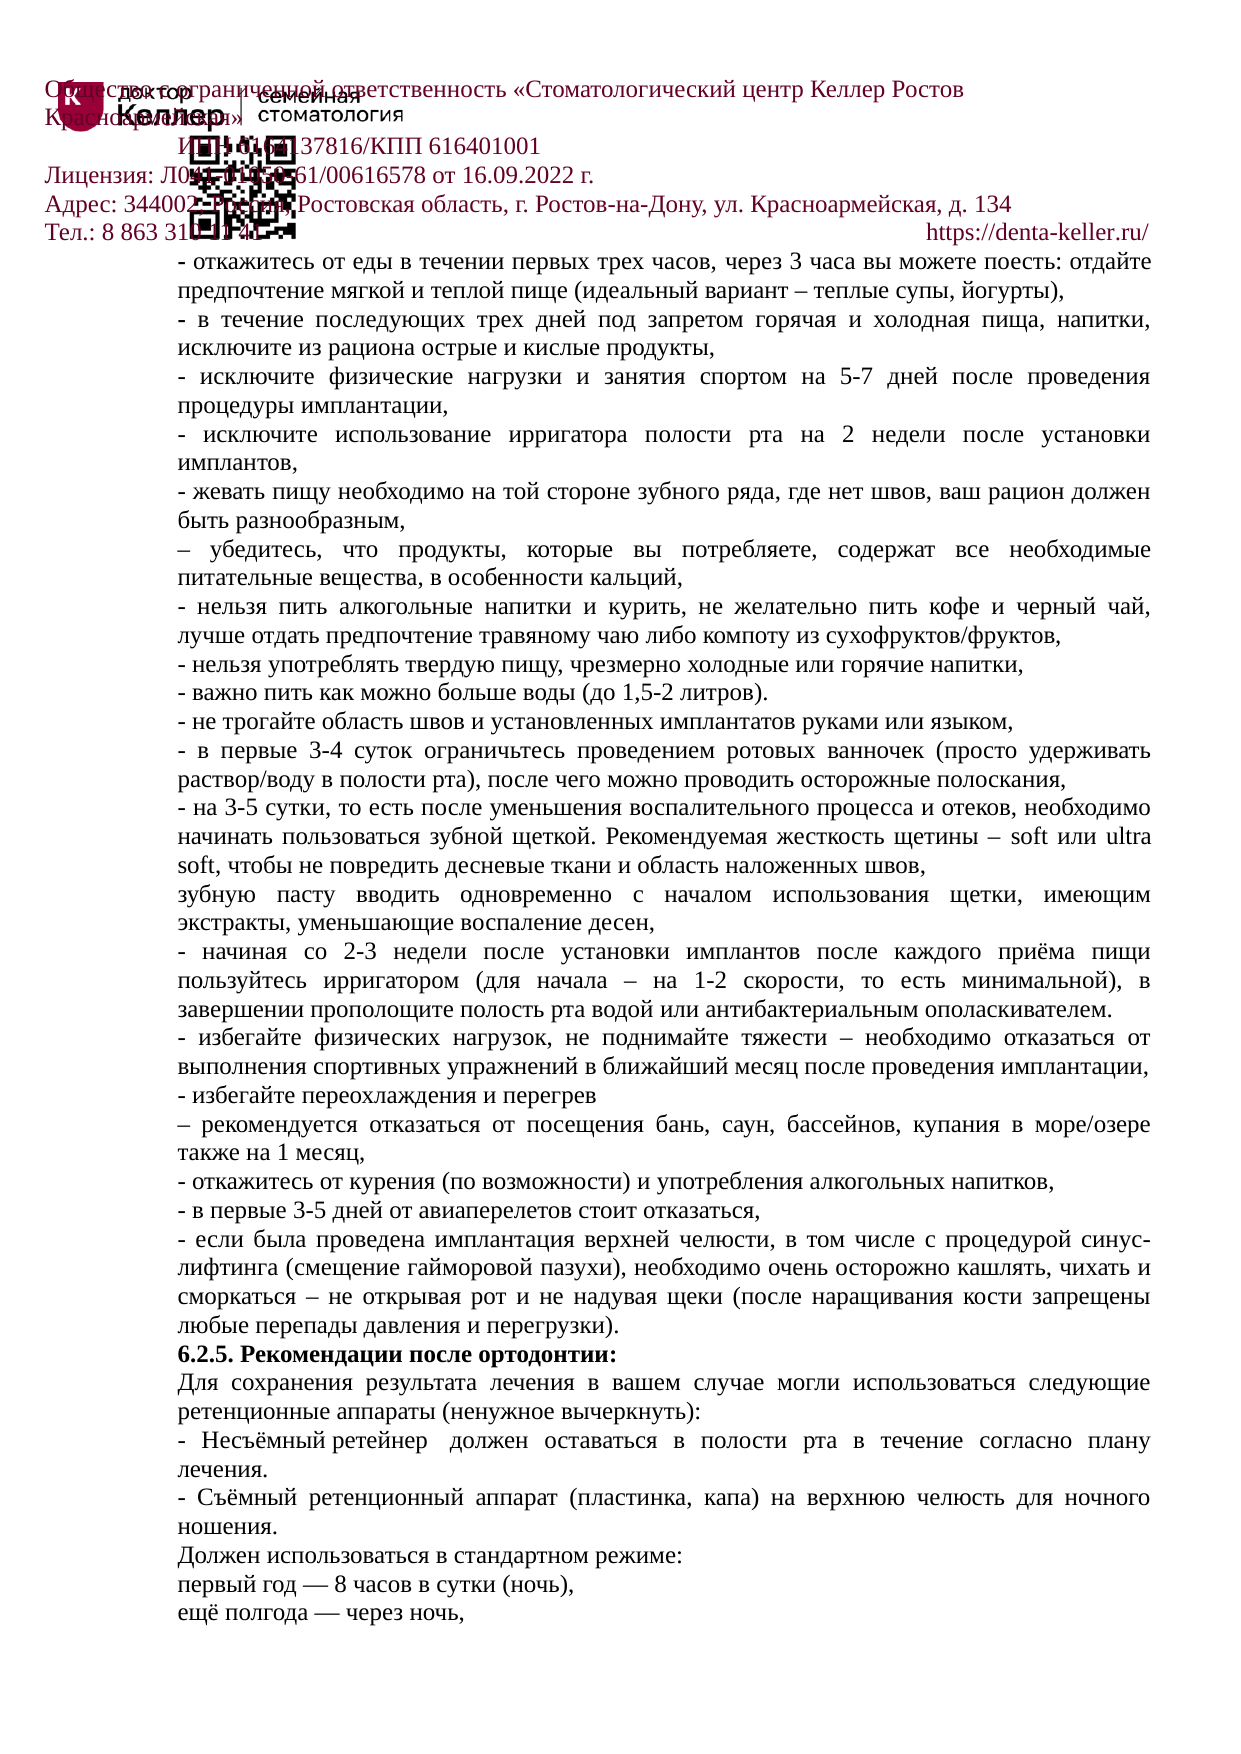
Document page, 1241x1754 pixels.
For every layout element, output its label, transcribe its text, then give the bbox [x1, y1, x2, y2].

text Должен использоваться в стандартном режиме: [177, 1540, 1152, 1569]
text - в первые 3-5 дней от авиаперелетов стоит отказаться, [177, 1195, 1152, 1224]
picture [43, 73, 418, 245]
text - откажитесь от курения (по возможности) и употребления алкогольных напитков, [177, 1166, 1152, 1195]
text - важно пить как можно больше воды (до 1,5-2 литров). [177, 677, 1152, 706]
text - нельзя пить алкогольные напитки и курить, не желательно пить кофе и черный чай, лучше отдать предпочтение травяному чаю либо компоту из сухофруктов/фруктов, [177, 591, 1152, 649]
text 6.2.5. Рекомендации после ортодонтии: [177, 1339, 1152, 1367]
text - в первые 3-4 суток ограничьтесь проведением ротовых ванночек (просто удерживать раствор/воду в полости рта), после чего можно проводить осторожные полоскания, [177, 735, 1152, 792]
text - исключите физические нагрузки и занятия спортом на 5-7 дней после проведения процедуры имплантации, [177, 361, 1152, 419]
text - начиная со 2-3 недели после установки имплантов после каждого приёма пищи пользуйтесь ирригатором (для начала – на 1-2 скорости, то есть минимальной), в завершении прополощите полость рта водой или антибактериальным ополаскивателем. [177, 936, 1152, 1022]
text - откажитесь от еды в течении первых трех часов, через 3 часа вы можете поесть: отдайте предпочтение мягкой и теплой пище (идеальный вариант – теплые супы, йогурты), [177, 246, 1152, 304]
text зубную пасту вводить одновременно с началом использования щетки, имеющим экстракты, уменьшающие воспаление десен, [177, 879, 1152, 936]
text - Съёмный ретенционный аппарат (пластинка, капа) на верхнюю челюсть для ночного ношения. [177, 1482, 1152, 1540]
text – убедитесь, что продукты, которые вы потребляете, содержат все необходимые питательные вещества, в особенности кальций, [177, 534, 1152, 591]
text - если была проведена имплантация верхней челюсти, в том числе с процедурой синус-лифтинга (смещение гайморовой пазухи), необходимо очень осторожно кашлять, чихать и сморкаться – не открывая рот и не надувая щеки (после наращивания кости запрещены любые перепады давления и перегрузки). [177, 1224, 1152, 1339]
text - нельзя употреблять твердую пищу, чрезмерно холодные или горячие напитки, [177, 649, 1152, 677]
text первый год — 8 часов в сутки (ночь), [177, 1569, 1152, 1597]
text ещё полгода — через ночь, [177, 1597, 1152, 1626]
text – рекомендуется отказаться от посещения бань, саун, бассейнов, купания в море/озере также на 1 месяц, [177, 1109, 1152, 1166]
text - избегайте переохлаждения и перегрев [177, 1080, 1152, 1109]
text - не трогайте область швов и установленных имплантатов руками или языком, [177, 706, 1152, 735]
text - исключите использование ирригатора полости рта на 2 недели после установки имплантов, [177, 419, 1152, 476]
text - на 3-5 сутки, то есть после уменьшения воспалительного процесса и отеков, необходимо начинать пользоваться зубной щеткой. Рекомендуемая жесткость щетины – soft или ultra soft, чтобы не повредить десневые ткани и область наложенных швов, [177, 792, 1152, 879]
text - в течение последующих трех дней под запретом горячая и холодная пища, напитки, исключите из рациона острые и кислые продукты, [177, 304, 1152, 361]
text - избегайте физических нагрузок, не поднимайте тяжести – необходимо отказаться от выполнения спортивных упражнений в ближайший месяц после проведения имплантации, [177, 1022, 1152, 1080]
text Для сохранения результата лечения в вашем случае могли использоваться следующие ретенционные аппараты (ненужное вычеркнуть): [177, 1367, 1152, 1425]
text - Несъёмный ретейнер должен оставаться в полости рта в течение согласно плану лечения. [177, 1425, 1152, 1482]
text - жевать пищу необходимо на той стороне зубного ряда, где нет швов, ваш рацион должен быть разнообразным, [177, 476, 1152, 534]
